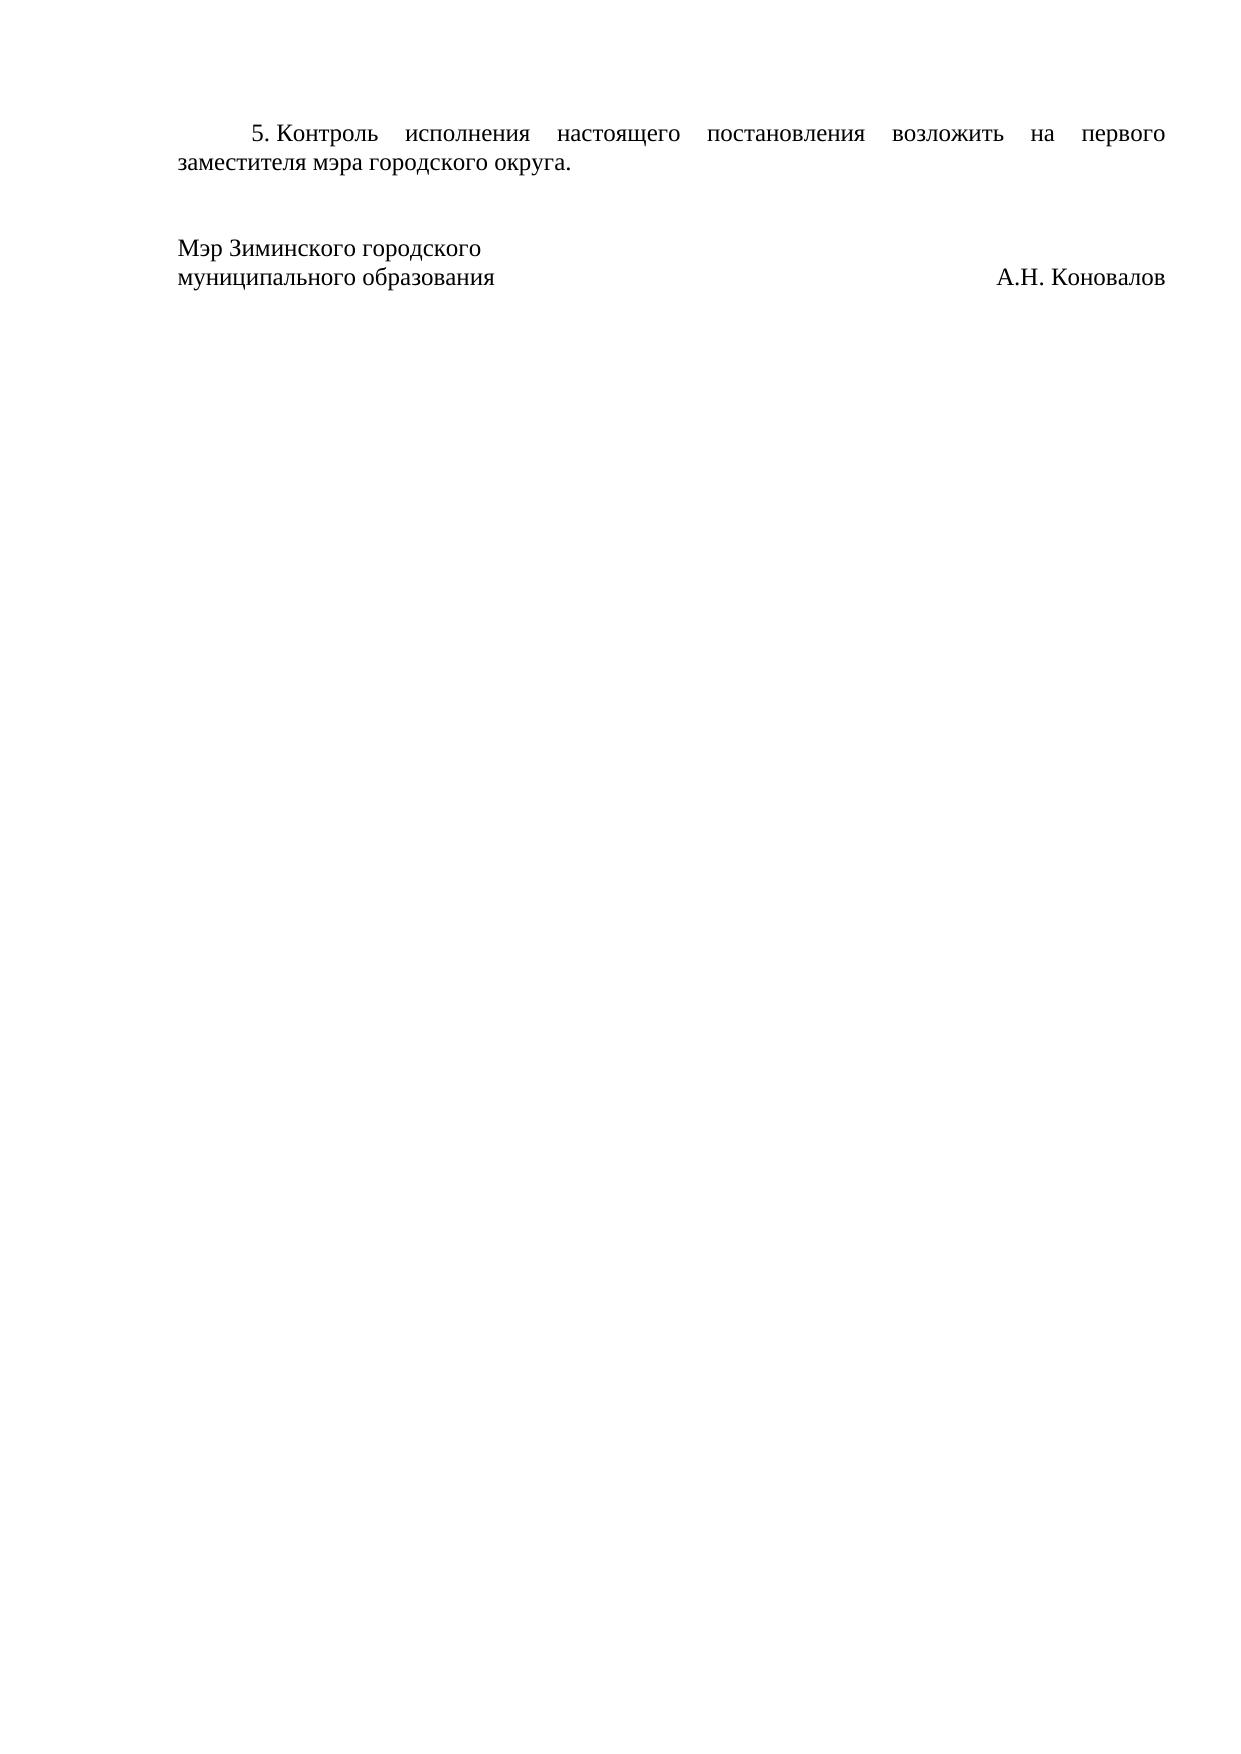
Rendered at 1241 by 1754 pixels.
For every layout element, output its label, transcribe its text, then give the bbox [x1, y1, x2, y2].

text муниципального образования А.Н. Коновалов [177, 262, 1181, 291]
text Мэр Зиминского городского [177, 233, 1181, 262]
text 5. Контроль исполнения настоящего постановления возложить на первого заместителя мэра городского округа. [177, 118, 1167, 176]
